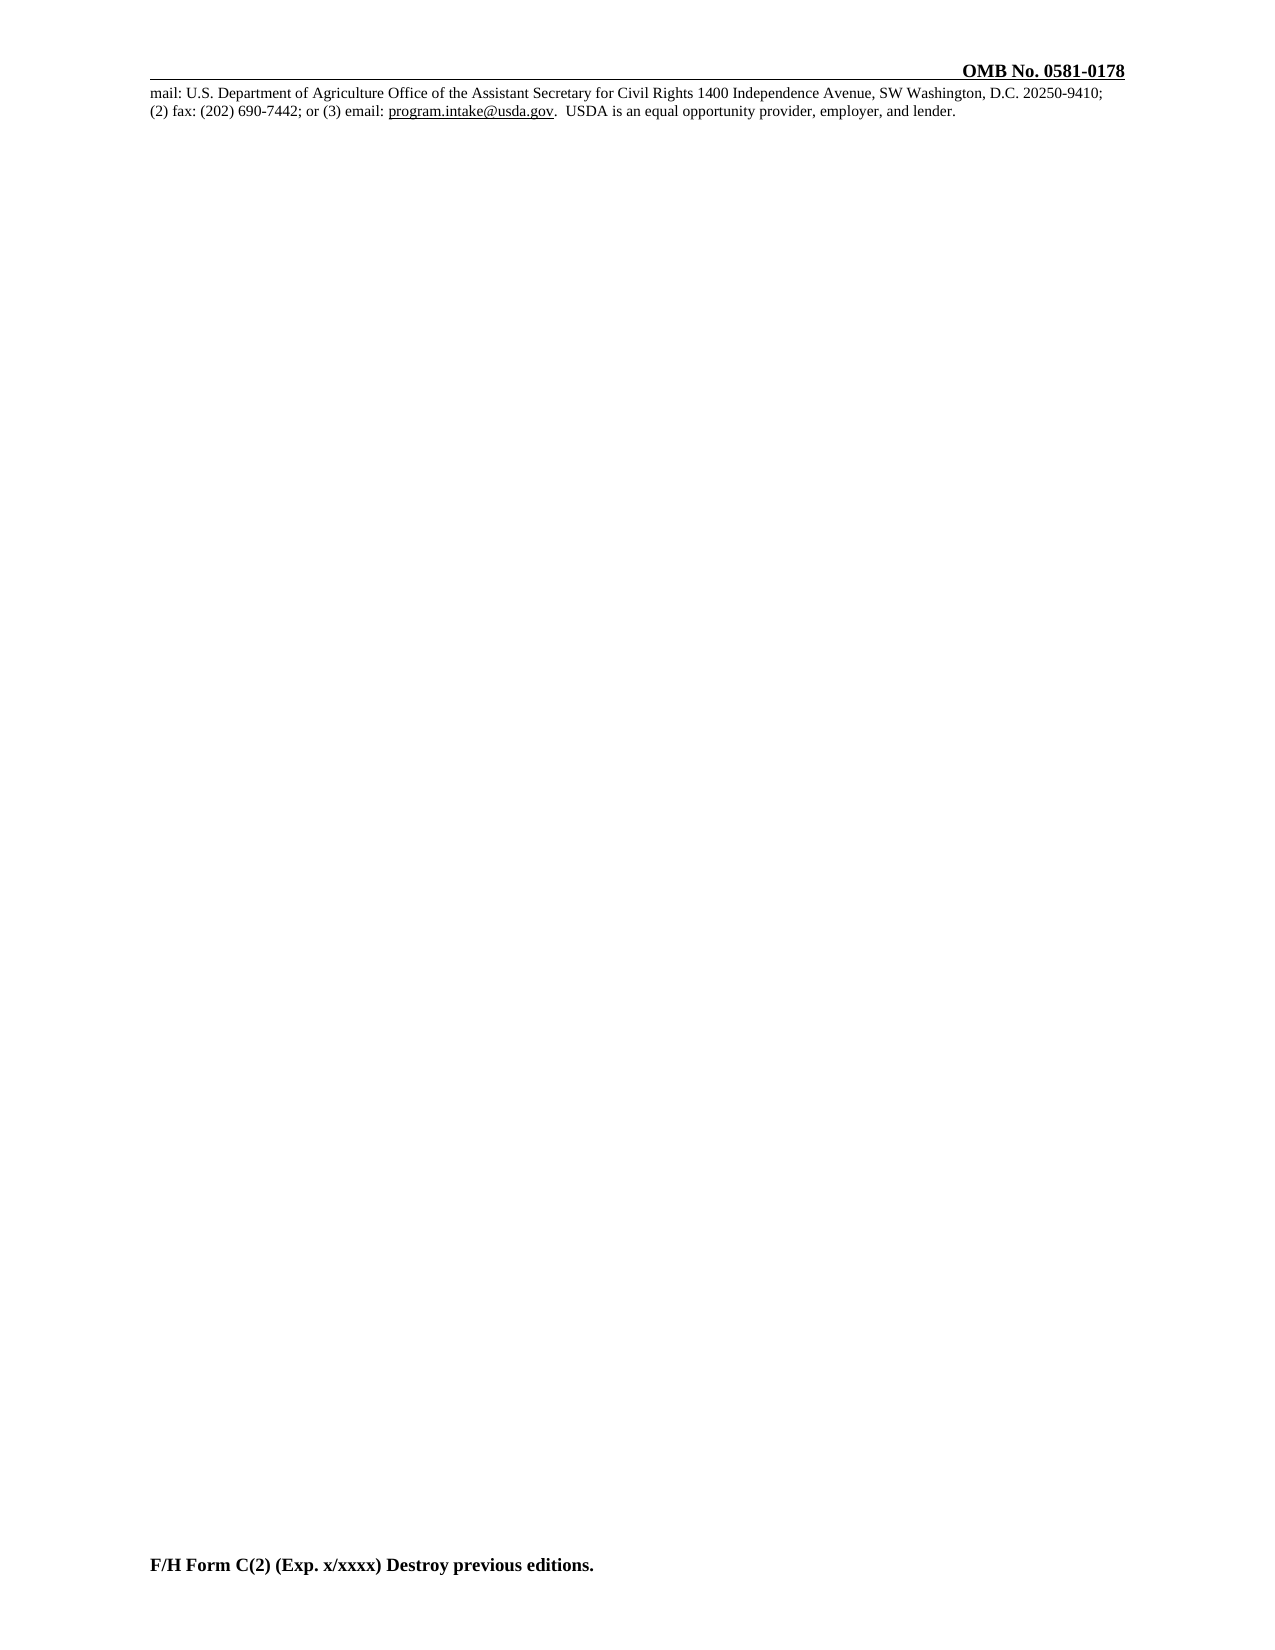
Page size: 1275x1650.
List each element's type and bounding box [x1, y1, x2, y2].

text [150, 84, 1125, 120]
